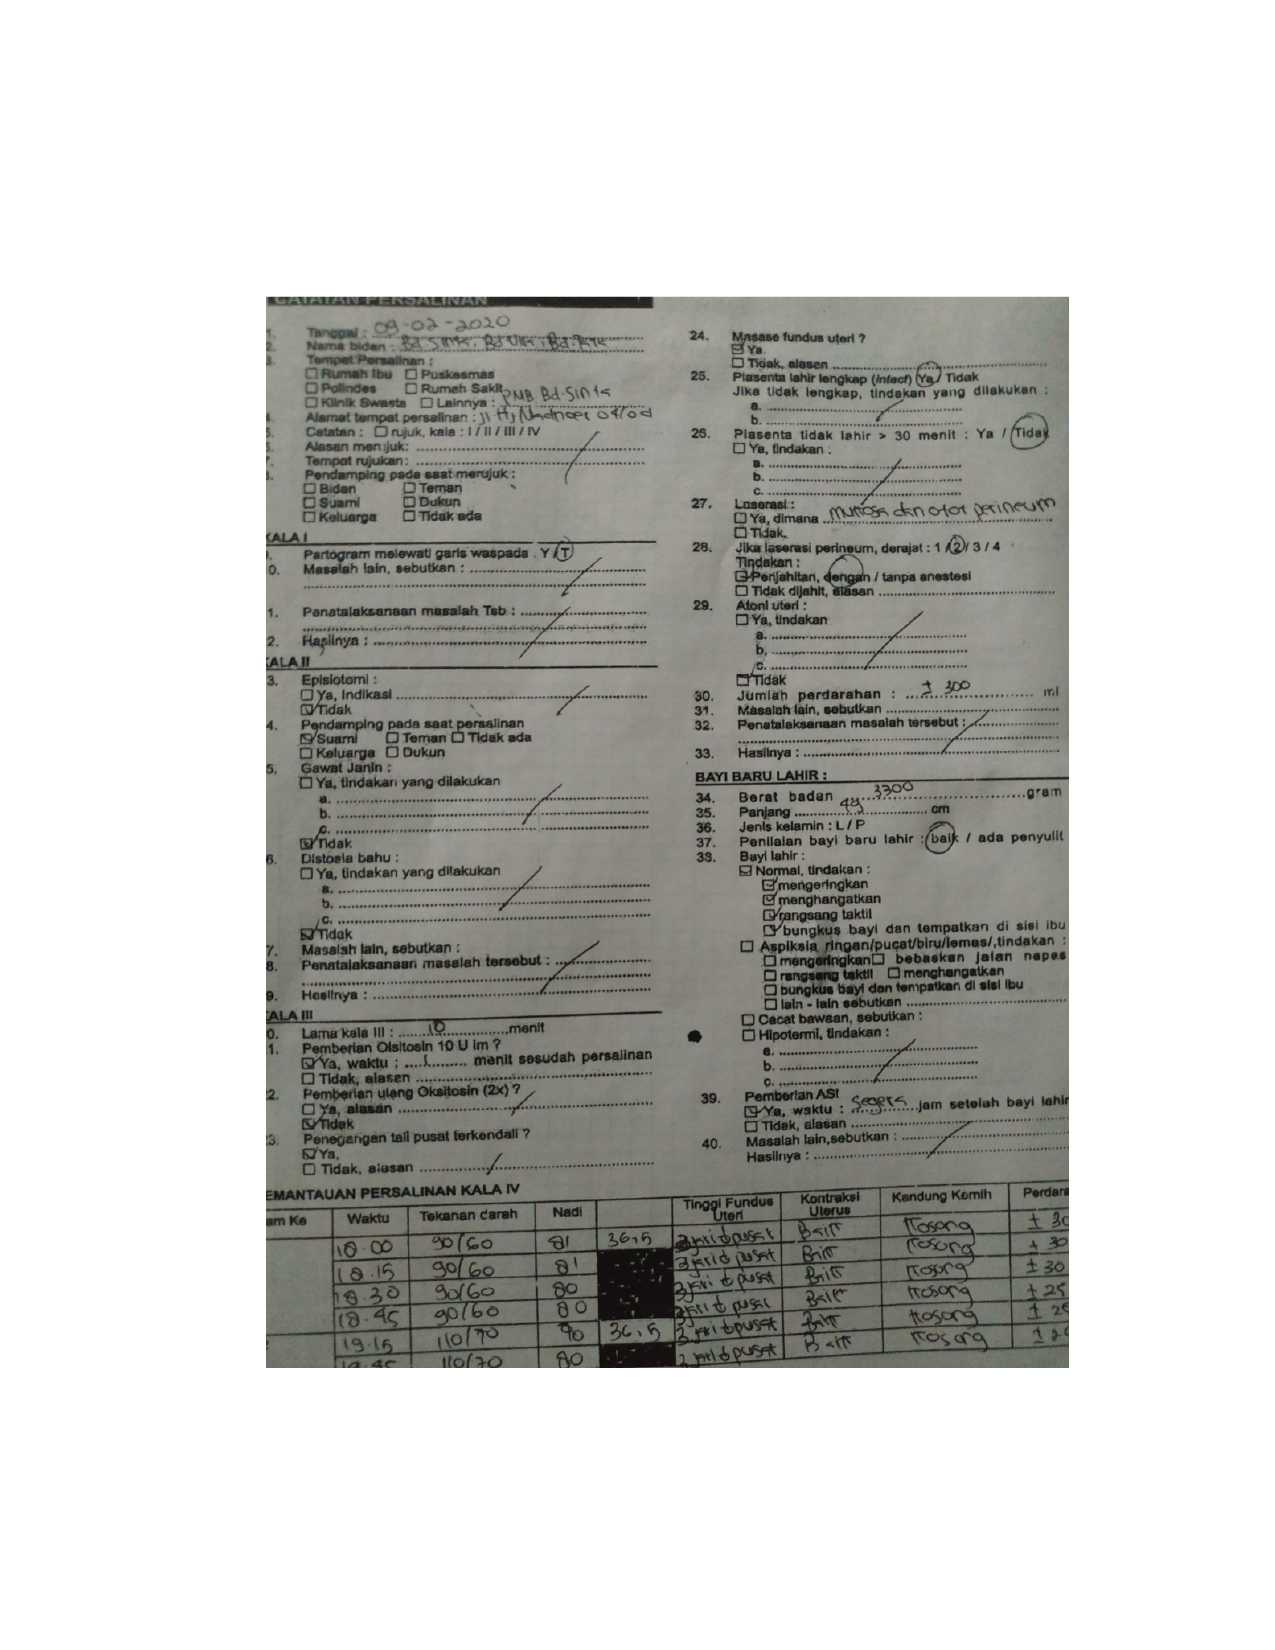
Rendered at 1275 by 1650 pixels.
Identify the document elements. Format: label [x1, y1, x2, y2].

picture [266, 298, 1069, 1367]
